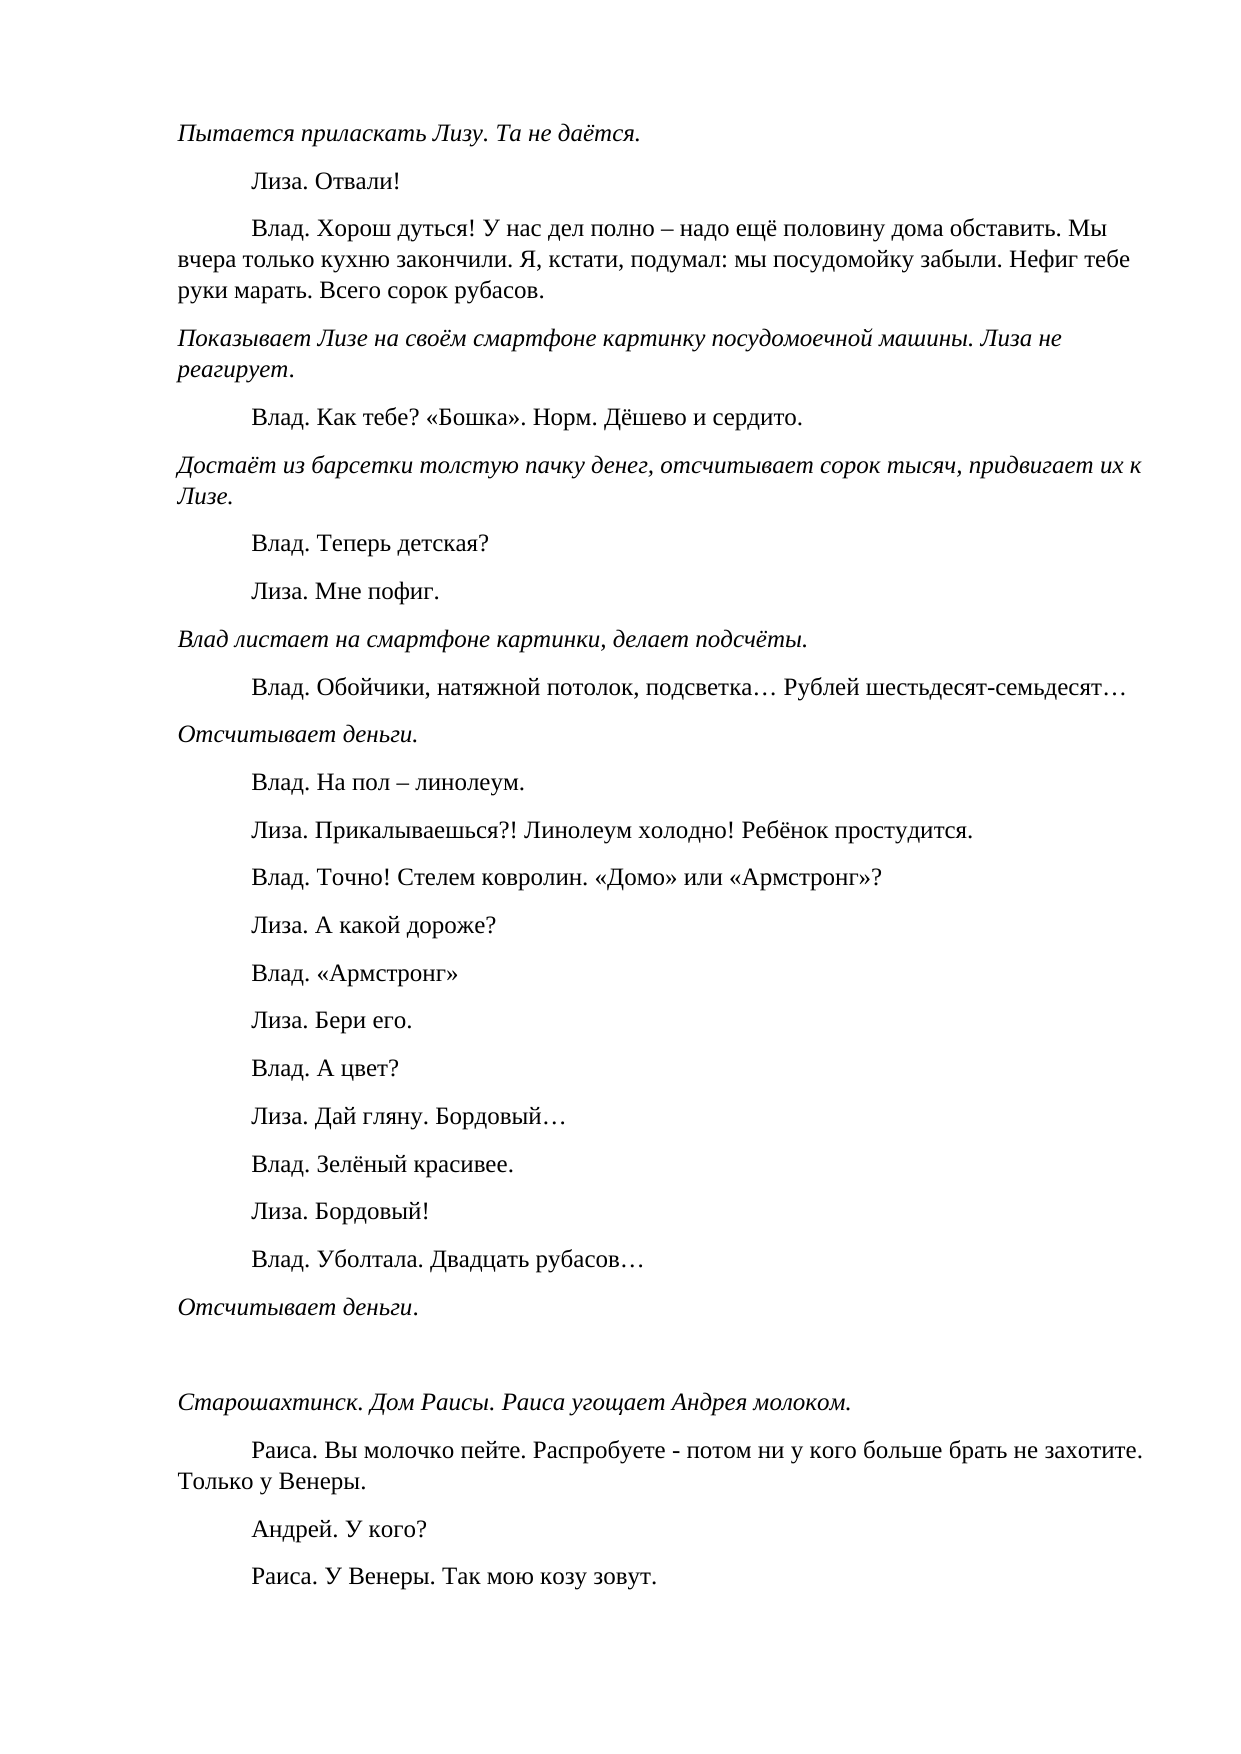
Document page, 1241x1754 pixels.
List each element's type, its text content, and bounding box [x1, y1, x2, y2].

text Влад листает на смартфоне картинки, делает подсчёты. [177, 624, 1152, 653]
text Лиза. Бордовый! [177, 1196, 1152, 1225]
text Отсчитывает деньги. [177, 1292, 1152, 1321]
text Лиза. А какой дороже? [177, 910, 1152, 939]
text Лиза. Отвали! [177, 166, 1152, 194]
text Старошахтинск. Дом Раисы. Раиса угощает Андрея молоком. [177, 1387, 1152, 1416]
text Отсчитывает деньги. [177, 719, 1152, 748]
text Лиза. Бери его. [177, 1006, 1152, 1034]
text Влад. Как тебе? «Бошка». Норм. Дёшево и сердито. [177, 402, 1152, 431]
text Показывает Лизе на своём смартфоне картинку посудомоечной машины. Лиза не реагирует. [177, 323, 1152, 383]
text Достаёт из барсетки толстую пачку денег, отсчитывает сорок тысяч, придвигает их к Лизе. [177, 450, 1152, 509]
text Влад. Хорош дуться! У нас дел полно – надо ещё половину дома обставить. Мы вчера только кухню закончили. Я, кстати, подумал: мы посудомойку забыли. Нефиг тебе руки марать. Всего сорок рубасов. [177, 213, 1152, 304]
text Влад. Точно! Стелем ковролин. «Домо» или «Армстронг»? [177, 862, 1152, 891]
text Влад. На пол – линолеум. [177, 767, 1152, 796]
text Лиза. Мне пофиг. [177, 576, 1152, 605]
text Влад. А цвет? [177, 1053, 1152, 1082]
text Раиса. Вы молочко пейте. Распробуете - потом ни у кого больше брать не захотите. Только у Венеры. [177, 1435, 1152, 1495]
text Влад. Уболтала. Двадцать рубасов… [177, 1244, 1152, 1273]
text Лиза. Дай гляну. Бордовый… [177, 1101, 1152, 1130]
text Пытается приласкать Лизу. Та не даётся. [177, 118, 1152, 147]
text Лиза. Прикалываешься?! Линолеум холодно! Ребёнок простудится. [177, 815, 1152, 843]
text Раиса. У Венеры. Так мою козу зовут. [177, 1561, 1152, 1590]
text Андрей. У кого? [177, 1514, 1152, 1542]
text Влад. Теперь детская? [177, 528, 1152, 557]
text Влад. Обойчики, натяжной потолок, подсветка… Рублей шестьдесят-семьдесят… [177, 672, 1152, 700]
text Влад. «Армстронг» [177, 958, 1152, 987]
text Влад. Зелёный красивее. [177, 1149, 1152, 1177]
